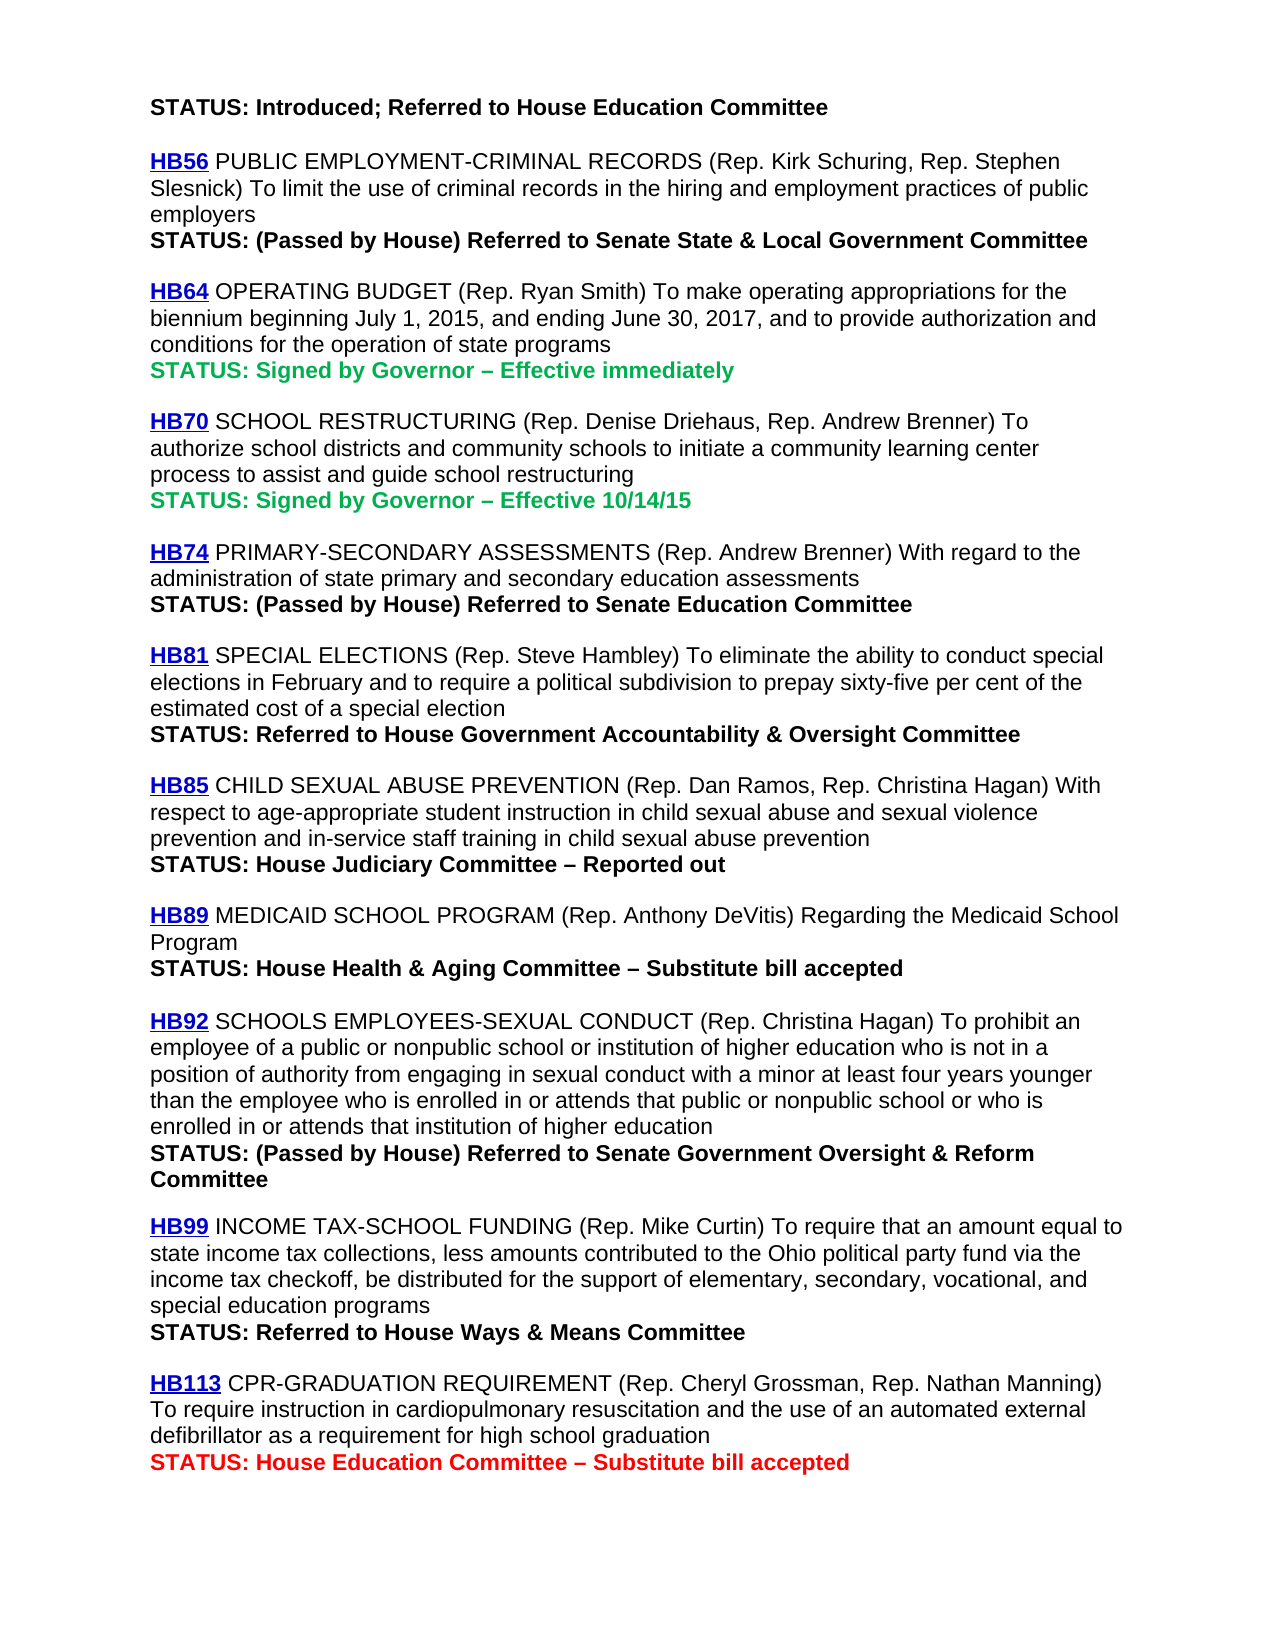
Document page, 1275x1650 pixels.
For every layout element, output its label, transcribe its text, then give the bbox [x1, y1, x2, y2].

text HB99 INCOME TAX-SCHOOL FUNDING (Rep. Mike Curtin) To require that an amount equal to state income tax collections, less amounts contributed to the Ohio political party fund via the income tax checkoff, be distributed for the support of elementary, secondary, vocational, and special education programs [150, 1213, 1125, 1318]
text HB85 CHILD SEXUAL ABUSE PREVENTION (Rep. Dan Ramos, Rep. Christina Hagan) With respect to age-appropriate student instruction in child sexual abuse and sexual violence prevention and in-service staff training in child sexual abuse prevention [150, 772, 1125, 851]
text STATUS: Referred to House Government Accountability & Oversight Committee [150, 721, 1125, 748]
text HB70 SCHOOL RESTRUCTURING (Rep. Denise Driehaus, Rep. Andrew Brenner) To authorize school districts and community schools to initiate a community learning center process to assist and guide school restructuring [150, 408, 1125, 487]
text STATUS: Signed by Governor – Effective 10/14/15 [150, 487, 1125, 514]
text HB56 PUBLIC EMPLOYMENT-CRIMINAL RECORDS (Rep. Kirk Schuring, Rep. Stephen Slesnick) To limit the use of criminal records in the hiring and employment practices of public employers [150, 148, 1125, 227]
text STATUS: (Passed by House) Referred to Senate Government Oversight & Reform Committee [150, 1139, 1125, 1192]
text STATUS: House Judiciary Committee – Reported out [150, 851, 1125, 878]
text STATUS: House Health & Aging Committee – Substitute bill accepted [150, 955, 1125, 981]
text STATUS: House Education Committee – Substitute bill accepted [150, 1449, 1125, 1475]
text HB81 SPECIAL ELECTIONS (Rep. Steve Hambley) To eliminate the ability to conduct special elections in February and to require a political subdivision to prepay sixty-five per cent of the estimated cost of a special election [150, 642, 1125, 721]
text HB64 OPERATING BUDGET (Rep. Ryan Smith) To make operating appropriations for the biennium beginning July 1, 2015, and ending June 30, 2017, and to provide authorization and conditions for the operation of state programs [150, 278, 1125, 357]
text HB89 MEDICAID SCHOOL PROGRAM (Rep. Anthony DeVitis) Regarding the Medicaid School Program [150, 902, 1125, 955]
text STATUS: Signed by Governor – Effective immediately [150, 357, 1125, 384]
text HB113 CPR-GRADUATION REQUIREMENT (Rep. Cheryl Grossman, Rep. Nathan Manning) To require instruction in cardiopulmonary resuscitation and the use of an automated external defibrillator as a requirement for high school graduation [150, 1369, 1125, 1449]
text HB74 PRIMARY-SECONDARY ASSESSMENTS (Rep. Andrew Brenner) With regard to the administration of state primary and secondary education assessments [150, 538, 1125, 591]
text STATUS: (Passed by House) Referred to Senate State & Local Government Committee [150, 227, 1125, 253]
text STATUS: (Passed by House) Referred to Senate Education Committee [150, 591, 1125, 617]
text STATUS: Referred to House Ways & Means Committee [150, 1318, 1125, 1345]
text HB92 SCHOOLS EMPLOYEES-SEXUAL CONDUCT (Rep. Christina Hagan) To prohibit an employee of a public or nonpublic school or institution of higher education who is not in a position of authority from engaging in sexual conduct with a minor at least four years younger than the employee who is enrolled in or attends that public or nonpublic school or who is enrolled in or attends that institution of higher education [150, 1008, 1125, 1139]
text STATUS: Introduced; Referred to House Education Committee [150, 94, 1125, 120]
